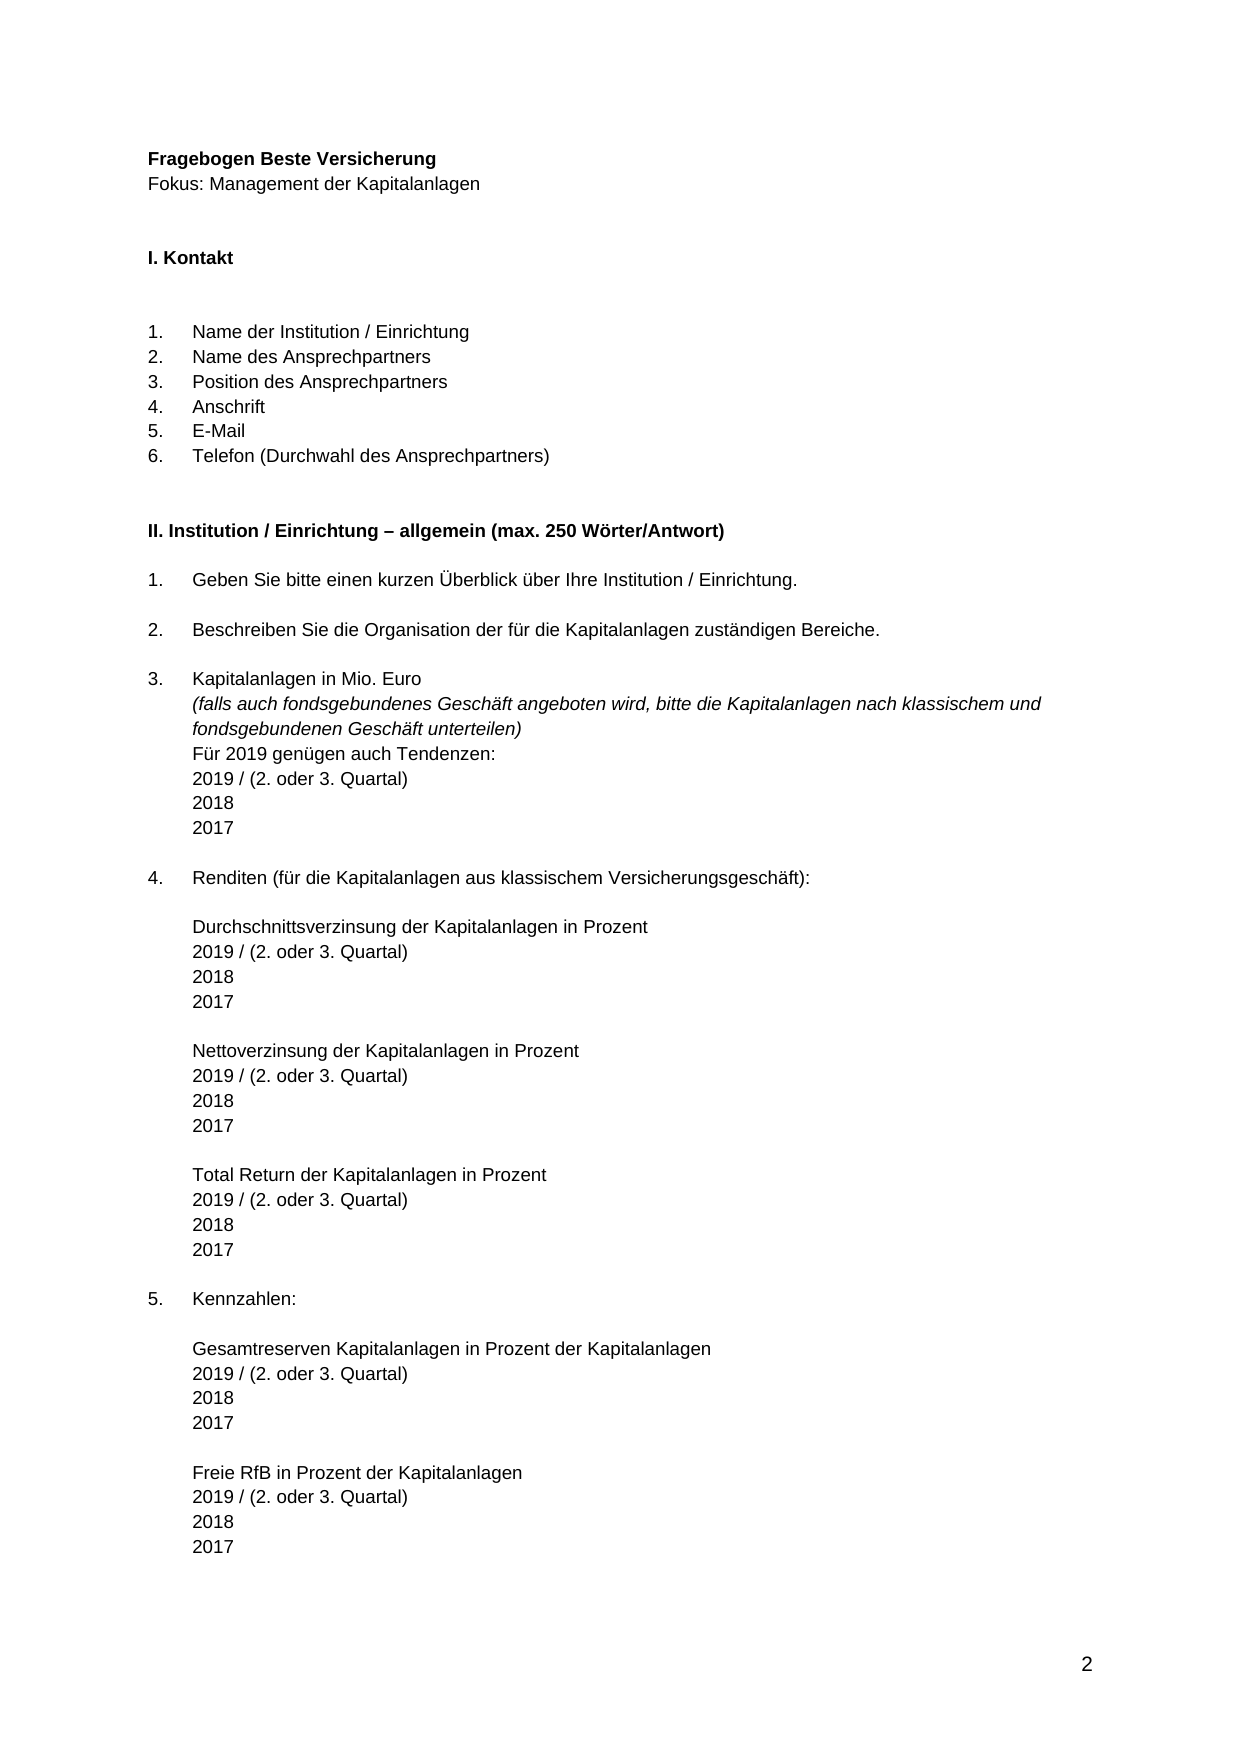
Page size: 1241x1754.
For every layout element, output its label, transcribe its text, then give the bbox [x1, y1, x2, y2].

text 2019 / (2. oder 3. Quartal) [192, 1189, 1093, 1210]
list Beschreiben Sie die Organisation der für die Kapitalanlagen zuständigen Bereiche. [148, 619, 1093, 640]
text 2019 / (2. oder 3. Quartal) [192, 941, 1093, 962]
list Anschrift [148, 396, 1093, 417]
text 2019 / (2. oder 3. Quartal) [192, 767, 1093, 789]
text Für 2019 genügen auch Tendenzen: [192, 743, 1093, 764]
text II. Institution / Einrichtung – allgemein (max. 250 Wörter/Antwort) [148, 519, 1093, 541]
list Renditen (für die Kapitalanlagen aus klassischem Versicherungsgeschäft): [148, 867, 1093, 888]
text 2018 [192, 1090, 1093, 1111]
text 2019 / (2. oder 3. Quartal) [192, 1065, 1093, 1086]
text 2019 / (2. oder 3. Quartal) [192, 1362, 1093, 1384]
text Gesamtreserven Kapitalanlagen in Prozent der Kapitalanlagen [192, 1338, 1093, 1359]
text Durchschnittsverzinsung der Kapitalanlagen in Prozent [192, 916, 1093, 938]
text 2017 [192, 817, 1093, 838]
list Name des Ansprechpartners [148, 346, 1093, 367]
text (falls auch fondsgebundenes Geschäft angeboten wird, bitte die Kapitalanlagen nach klassischem und fondsgebundenen Geschäft unterteilen) [192, 693, 1093, 739]
text 2018 [192, 1387, 1093, 1409]
text 2018 [192, 966, 1093, 987]
list Telefon (Durchwahl des Ansprechpartners) [148, 445, 1093, 467]
text 2017 [192, 991, 1093, 1012]
text 2018 [192, 1214, 1093, 1235]
text 2017 [192, 1114, 1093, 1136]
text 2017 [192, 1412, 1093, 1433]
text Nettoverzinsung der Kapitalanlagen in Prozent [192, 1040, 1093, 1062]
text 2018 [192, 792, 1093, 814]
text 2017 [192, 1238, 1093, 1260]
list Name der Institution / Einrichtung [148, 321, 1093, 343]
list Kennzahlen: [148, 1288, 1093, 1309]
text I. Kontakt [148, 247, 1093, 268]
text 2017 [192, 1536, 1093, 1557]
list Geben Sie bitte einen kurzen Überblick über Ihre Institution / Einrichtung. [148, 569, 1093, 591]
text Freie RfB in Prozent der Kapitalanlagen [192, 1462, 1093, 1483]
list Position des Ansprechpartners [148, 371, 1093, 392]
list Kapitalanlagen in Mio. Euro [148, 668, 1093, 690]
text Fokus: Management der Kapitalanlagen [148, 172, 1093, 194]
text Fragebogen Beste Versicherung [148, 148, 1093, 169]
text 2018 [192, 1511, 1093, 1533]
text Total Return der Kapitalanlagen in Prozent [192, 1164, 1093, 1186]
text 2019 / (2. oder 3. Quartal) [192, 1486, 1093, 1508]
list E-Mail [148, 420, 1093, 442]
